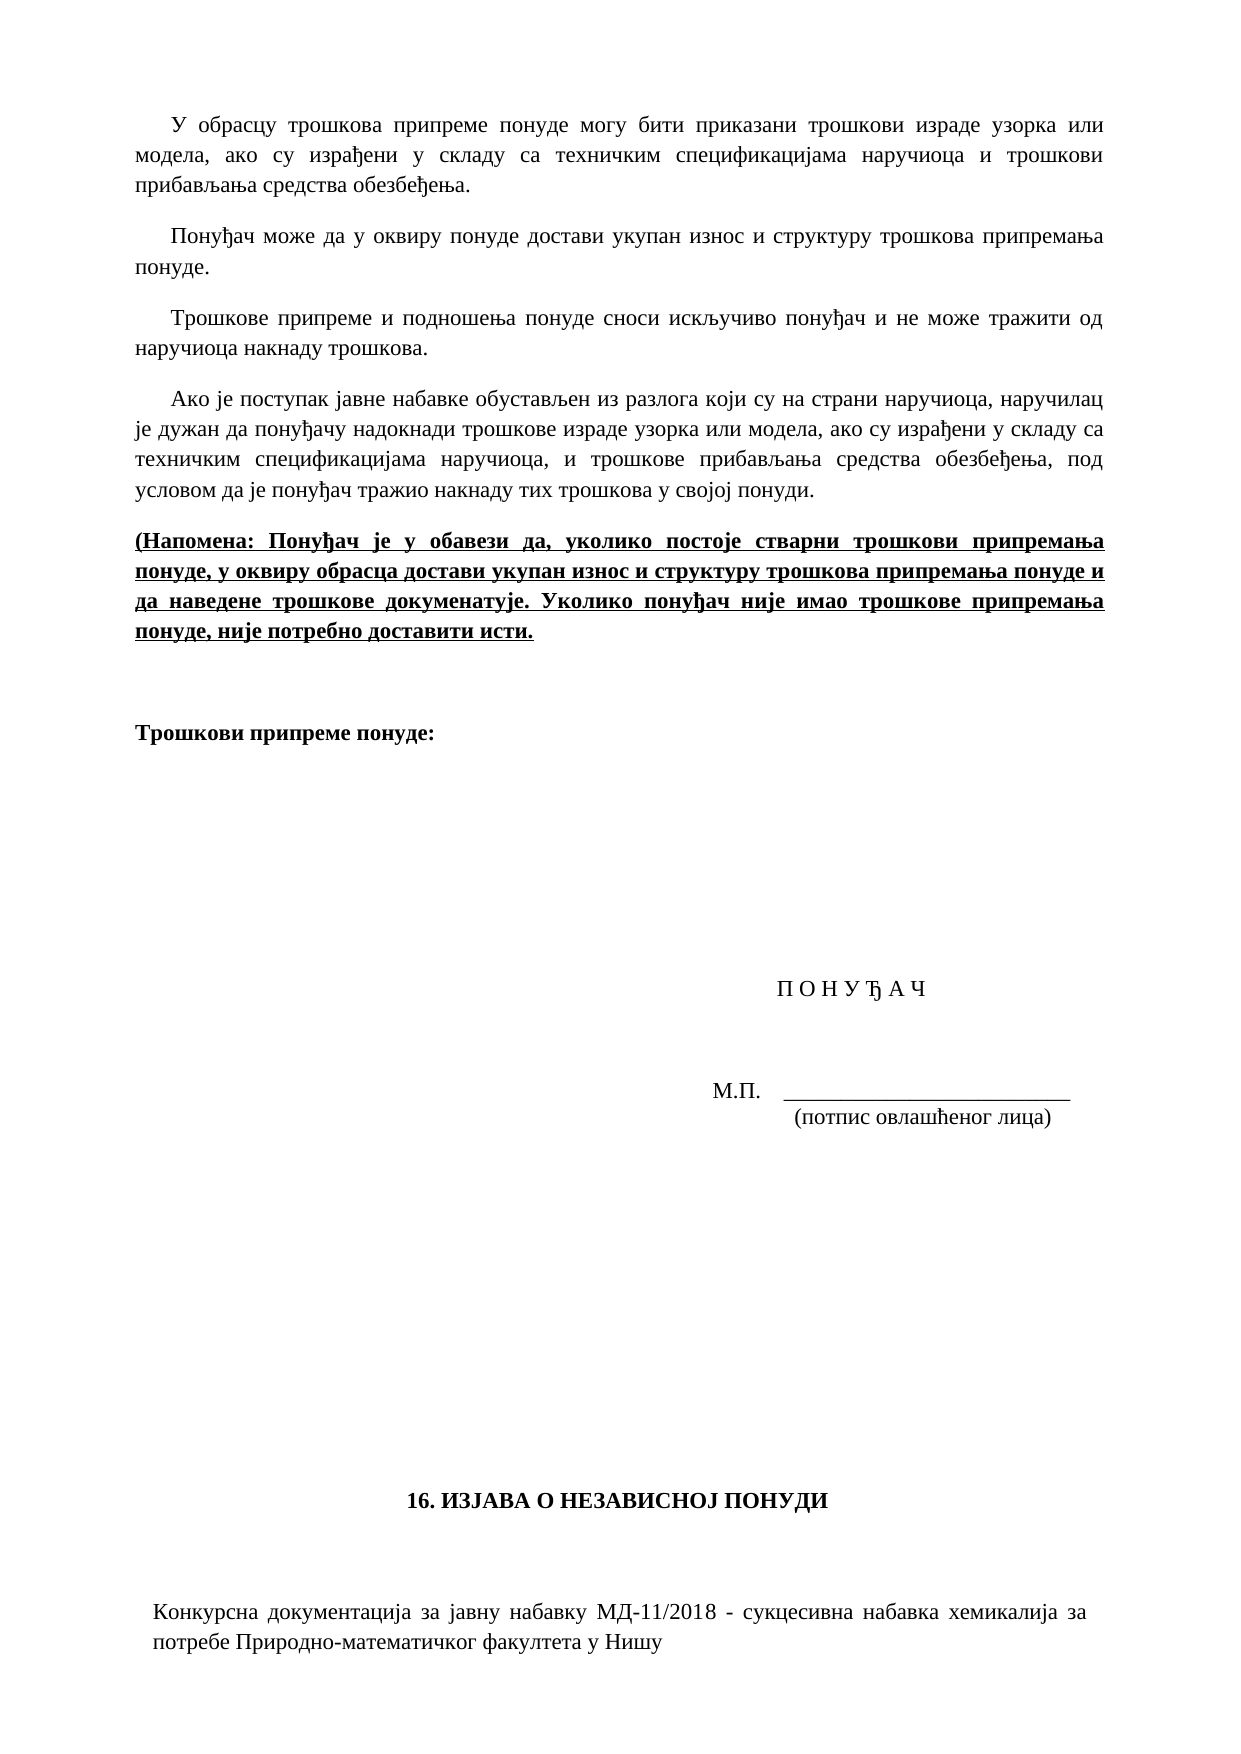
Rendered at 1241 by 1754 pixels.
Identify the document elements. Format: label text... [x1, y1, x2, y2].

text П О Н У Ђ А Ч [135, 974, 1105, 1001]
text (потпис овлашћеног лица) [135, 1103, 1105, 1129]
text 16. ИЗЈАВА О НЕЗАВИСНОЈ ПОНУДИ [135, 1487, 1105, 1513]
text (Напомена: Понуђач је у обавези да, уколико постоје стварни трошкови припремања понуде, у оквиру обрасца достави укупан износ и структуру трошкова припремања понуде и да наведене трошкове докуменатује. Уколико понуђач није имао трошкове припремања понуде, није потребно доставити исти. [135, 551, 1105, 580]
text (Напомена: Понуђач је у обавези да, уколико постоје стварни трошкови припремања понуде, у оквиру обрасца достави укупан износ и структуру трошкова припремања понуде и да наведене трошкове докуменатује. Уколико понуђач није имао трошкове припремања понуде, није потребно доставити исти. [135, 611, 1105, 644]
text (Напомена: Понуђач је у обавези да, уколико постоје стварни трошкови припремања понуде, у оквиру обрасца достави укупан износ и структуру трошкова припремања понуде и да наведене трошкове докуменатује. Уколико понуђач није имао трошкове припремања понуде, није потребно доставити исти. [135, 527, 1105, 550]
text Ако је поступак јавне набавке обустављен из разлога који су на страни наручиоца, наручилац је дужан да понуђачу надокнади трошкове израде узорка или модела, ако су израђени у складу са техничким спецификацијама наручиоца, и трошкове прибављања средства обезбеђења, под условом да је понуђач тражио накнаду тих трошкова у својој понуди. [135, 385, 1105, 502]
text (Напомена: Понуђач је у обавези да, уколико постоје стварни трошкови припремања понуде, у оквиру обрасца достави укупан износ и структуру трошкова припремања понуде и да наведене трошкове докуменатује. Уколико понуђач није имао трошкове припремања понуде, није потребно доставити исти. [135, 581, 1105, 610]
text У обрасцу трошкова припреме понуде могу бити приказани трошкови израде узорка или модела, ако су израђени у складу са техничким спецификацијама наручиоца и трошкови прибављања средства обезбеђења. [135, 111, 1105, 198]
text Понуђач може да у оквиру понуде достави укупан износ и структуру трошкова припремања понуде. [135, 222, 1105, 279]
text Трошкови припреме понуде: [135, 719, 1105, 746]
text М.П. _________________________ [135, 1077, 1105, 1103]
text Трошкове припреме и подношења понуде сноси искључиво понуђач и не може тражити од наручиоца накнаду трошкова. [135, 304, 1105, 360]
